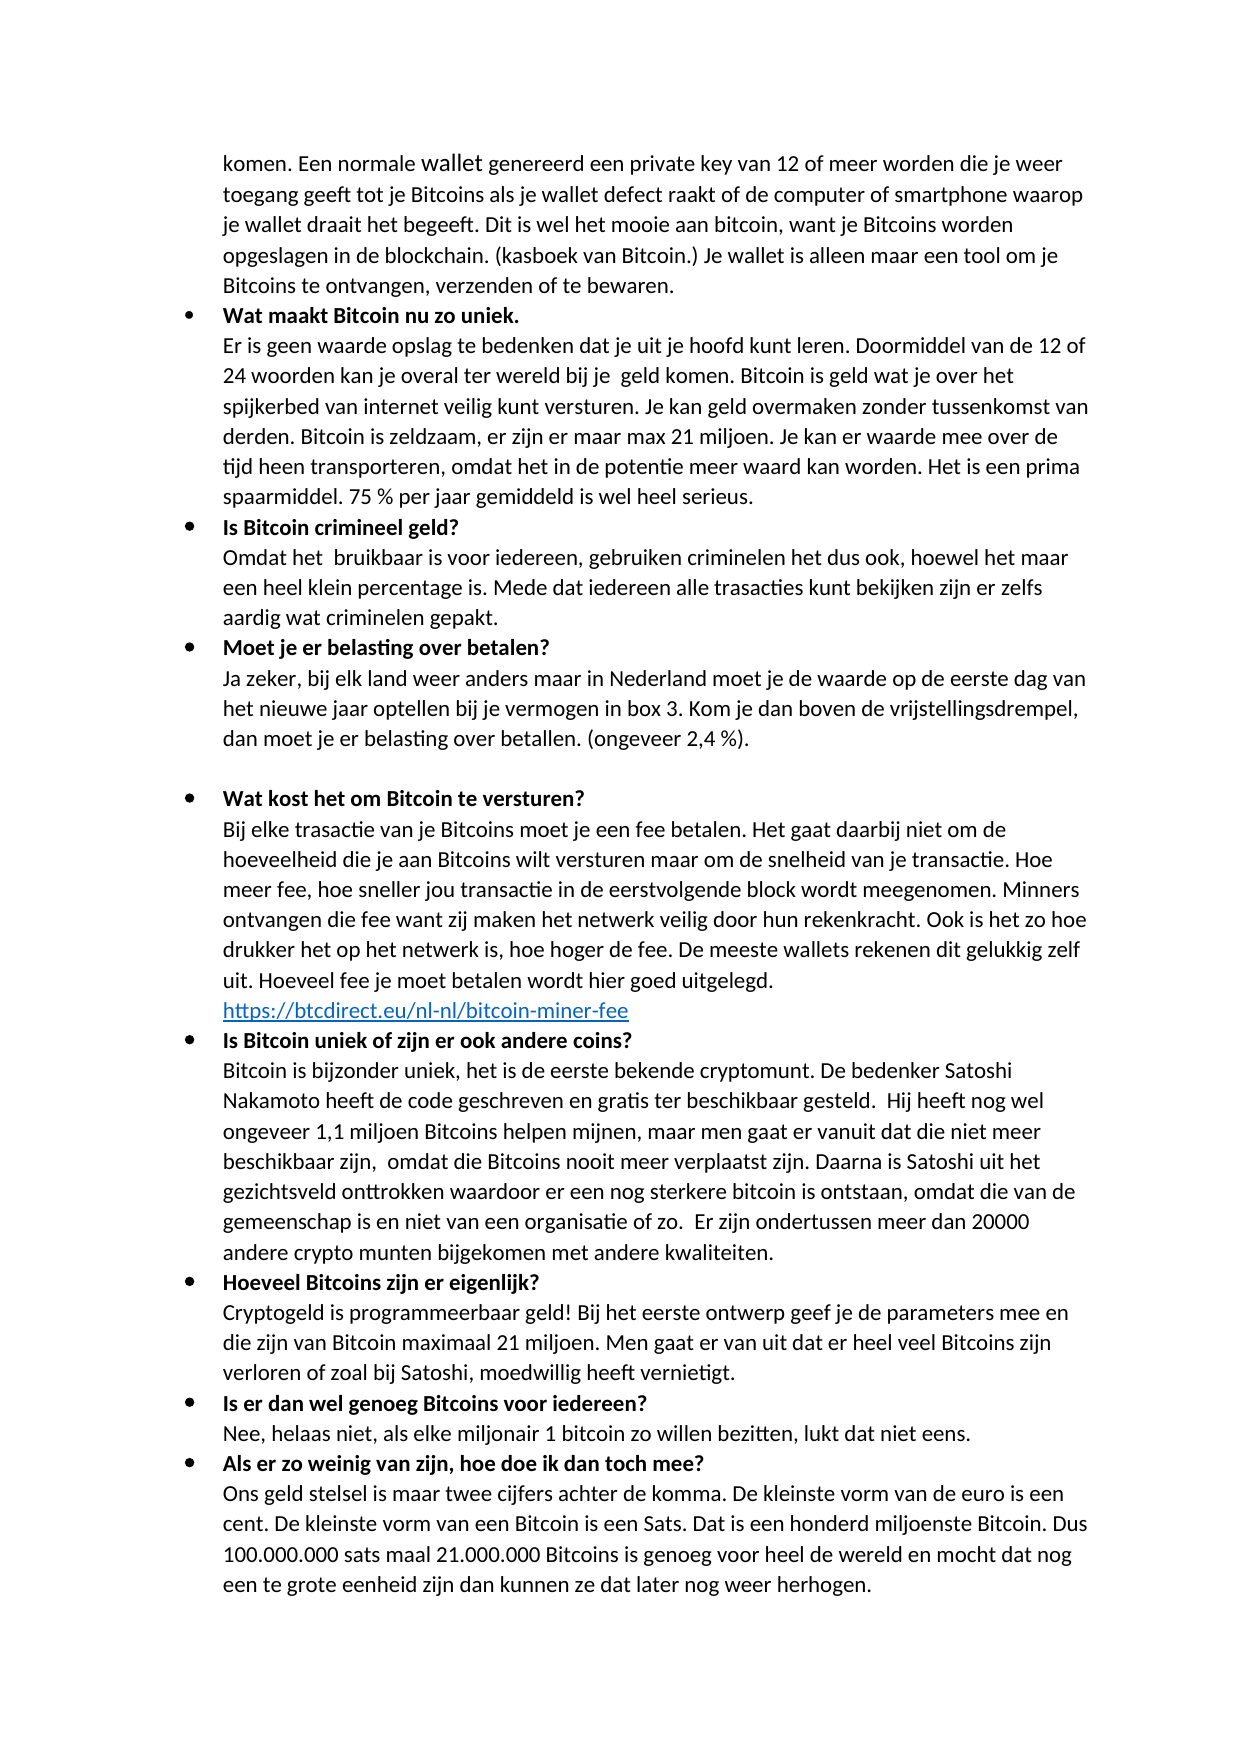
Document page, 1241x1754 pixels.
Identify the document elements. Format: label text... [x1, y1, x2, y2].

list Is Bitcoin uniek of zijn er ook andere coins? Bitcoin is bijzonder uniek, het is de eerste bekende cryptomunt. De bedenker Satoshi Nakamoto heeft de code geschreven en gratis ter beschikbaar gesteld. Hij heeft nog wel ongeveer 1,1 miljoen Bitcoins helpen mijnen, maar men gaat er vanuit dat die niet meer beschikbaar zijn, omdat die Bitcoins nooit meer verplaatst zijn. Daarna is Satoshi uit het gezichtsveld onttrokken waardoor er een nog sterkere bitcoin is ontstaan, omdat die van de gemeenschap is en niet van een organisatie of zo. Er zijn ondertussen meer dan 20000 andere crypto munten bijgekomen met andere kwaliteiten. [185, 1026, 1093, 1266]
list Moet je er belasting over betalen? Ja zeker, bij elk land weer anders maar in Nederland moet je de waarde op de eerste dag van het nieuwe jaar optellen bij je vermogen in box 3. Kom je dan boven de vrijstellingsdrempel, dan moet je er belasting over betallen. (ongeveer 2,4 %). [185, 633, 1093, 782]
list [185, 148, 1093, 299]
list Als er zo weinig van zijn, hoe doe ik dan toch mee? Ons geld stelsel is maar twee cijfers achter de komma. De kleinste vorm van de euro is een cent. De kleinste vorm van een Bitcoin is een Sats. Dat is een honderd miljoenste Bitcoin. Dus 100.000.000 sats maal 21.000.000 Bitcoins is genoeg voor heel de wereld en mocht dat nog een te grote eenheid zijn dan kunnen ze dat later nog weer herhogen. [185, 1449, 1093, 1598]
list Wat maakt Bitcoin nu zo uniek. Er is geen waarde opslag te bedenken dat je uit je hoofd kunt leren. Doormiddel van de 12 of 24 woorden kan je overal ter wereld bij je geld komen. Bitcoin is geld wat je over het spijkerbed van internet veilig kunt versturen. Je kan geld overmaken zonder tussenkomst van derden. Bitcoin is zeldzaam, er zijn er maar max 21 miljoen. Je kan er waarde mee over de tijd heen transporteren, omdat het in de potentie meer waard kan worden. Het is een prima spaarmiddel. 75 % per jaar gemiddeld is wel heel serieus. [185, 301, 1093, 510]
list Is er dan wel genoeg Bitcoins voor iedereen? Nee, helaas niet, als elke miljonair 1 bitcoin zo willen bezitten, lukt dat niet eens. [185, 1389, 1093, 1447]
list Hoeveel Bitcoins zijn er eigenlijk? Cryptogeld is programmeerbaar geld! Bij het eerste ontwerp geef je de parameters mee en die zijn van Bitcoin maximaal 21 miljoen. Men gaat er van uit dat er heel veel Bitcoins zijn verloren of zoal bij Satoshi, moedwillig heeft vernietigt. [185, 1268, 1093, 1386]
list Wat kost het om Bitcoin te versturen? Bij elke trasactie van je Bitcoins moet je een fee betalen. Het gaat daarbij niet om de hoeveelheid die je aan Bitcoins wilt versturen maar om de snelheid van je transactie. Hoe meer fee, hoe sneller jou transactie in de eerstvolgende block wordt meegenomen. Minners ontvangen die fee want zij maken het netwerk veilig door hun rekenkracht. Ook is het zo hoe drukker het op het netwerk is, hoe hoger de fee. De meeste wallets rekenen dit gelukkig zelf uit. Hoeveel fee je moet betalen wordt hier goed uitgelegd. https://btcdirect.eu/nl-nl/bitcoin-miner-fee [185, 784, 1093, 1024]
list Is Bitcoin crimineel geld? Omdat het bruikbaar is voor iedereen, gebruiken criminelen het dus ook, hoewel het maar een heel klein percentage is. Mede dat iedereen alle trasacties kunt bekijken zijn er zelfs aardig wat criminelen gepakt. [185, 513, 1093, 631]
